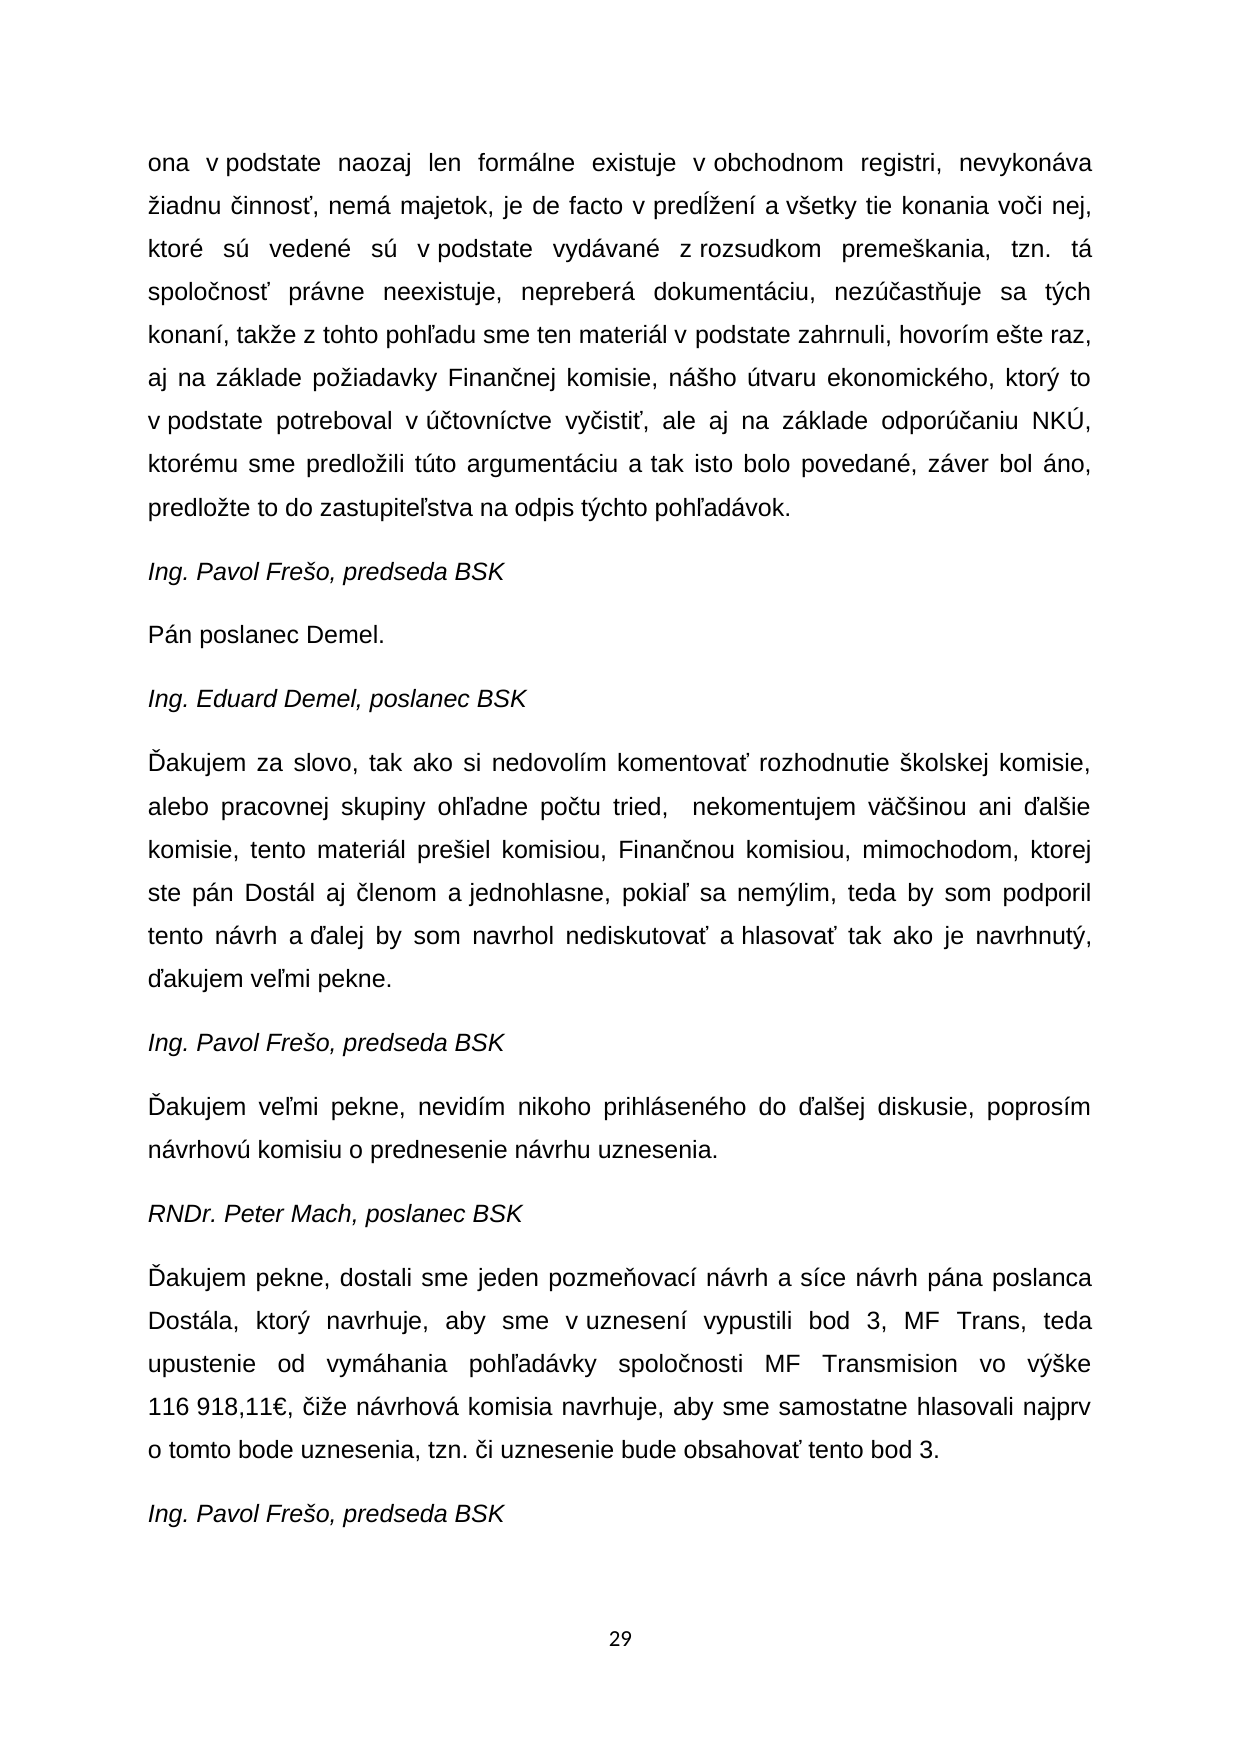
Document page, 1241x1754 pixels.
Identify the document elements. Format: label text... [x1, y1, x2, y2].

text Ing. Pavol Frešo, predseda BSK [148, 1499, 1093, 1528]
text Ing. Pavol Frešo, predseda BSK [148, 557, 1093, 585]
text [148, 148, 1093, 521]
text Ing. Pavol Frešo, predseda BSK [148, 1028, 1093, 1057]
text Pán poslanec Demel. [148, 621, 1093, 649]
text Ďakujem za slovo, tak ako si nedovolím komentovať rozhodnutie školskej komisie, alebo pracovnej skupiny ohľadne počtu tried, nekomentujem väčšinou ani ďalšie komisie, tento materiál prešiel komisiou, Finančnou komisiou, mimochodom, ktorej ste pán Dostál aj členom a jednohlasne, pokiaľ sa nemýlim, teda by som podporil tento návrh a ďalej by som navrhol nediskutovať a hlasovať tak ako je navrhnutý, ďakujem veľmi pekne. [148, 748, 1093, 993]
text Ing. Eduard Demel, poslanec BSK [148, 684, 1093, 713]
text Ďakujem veľmi pekne, nevidím nikoho prihláseného do ďalšej diskusie, poprosím návrhovú komisiu o prednesenie návrhu uznesenia. [148, 1092, 1093, 1164]
text RNDr. Peter Mach, poslanec BSK [148, 1199, 1093, 1228]
text Ďakujem pekne, dostali sme jeden pozmeňovací návrh a síce návrh pána poslanca Dostála, ktorý navrhuje, aby sme v uznesení vypustili bod 3, MF Trans, teda upustenie od vymáhania pohľadávky spoločnosti MF Transmision vo výške 116 918,11€, čiže návrhová komisia navrhuje, aby sme samostatne hlasovali najprv o tomto bode uznesenia, tzn. či uznesenie bude obsahovať tento bod 3. [148, 1263, 1093, 1464]
